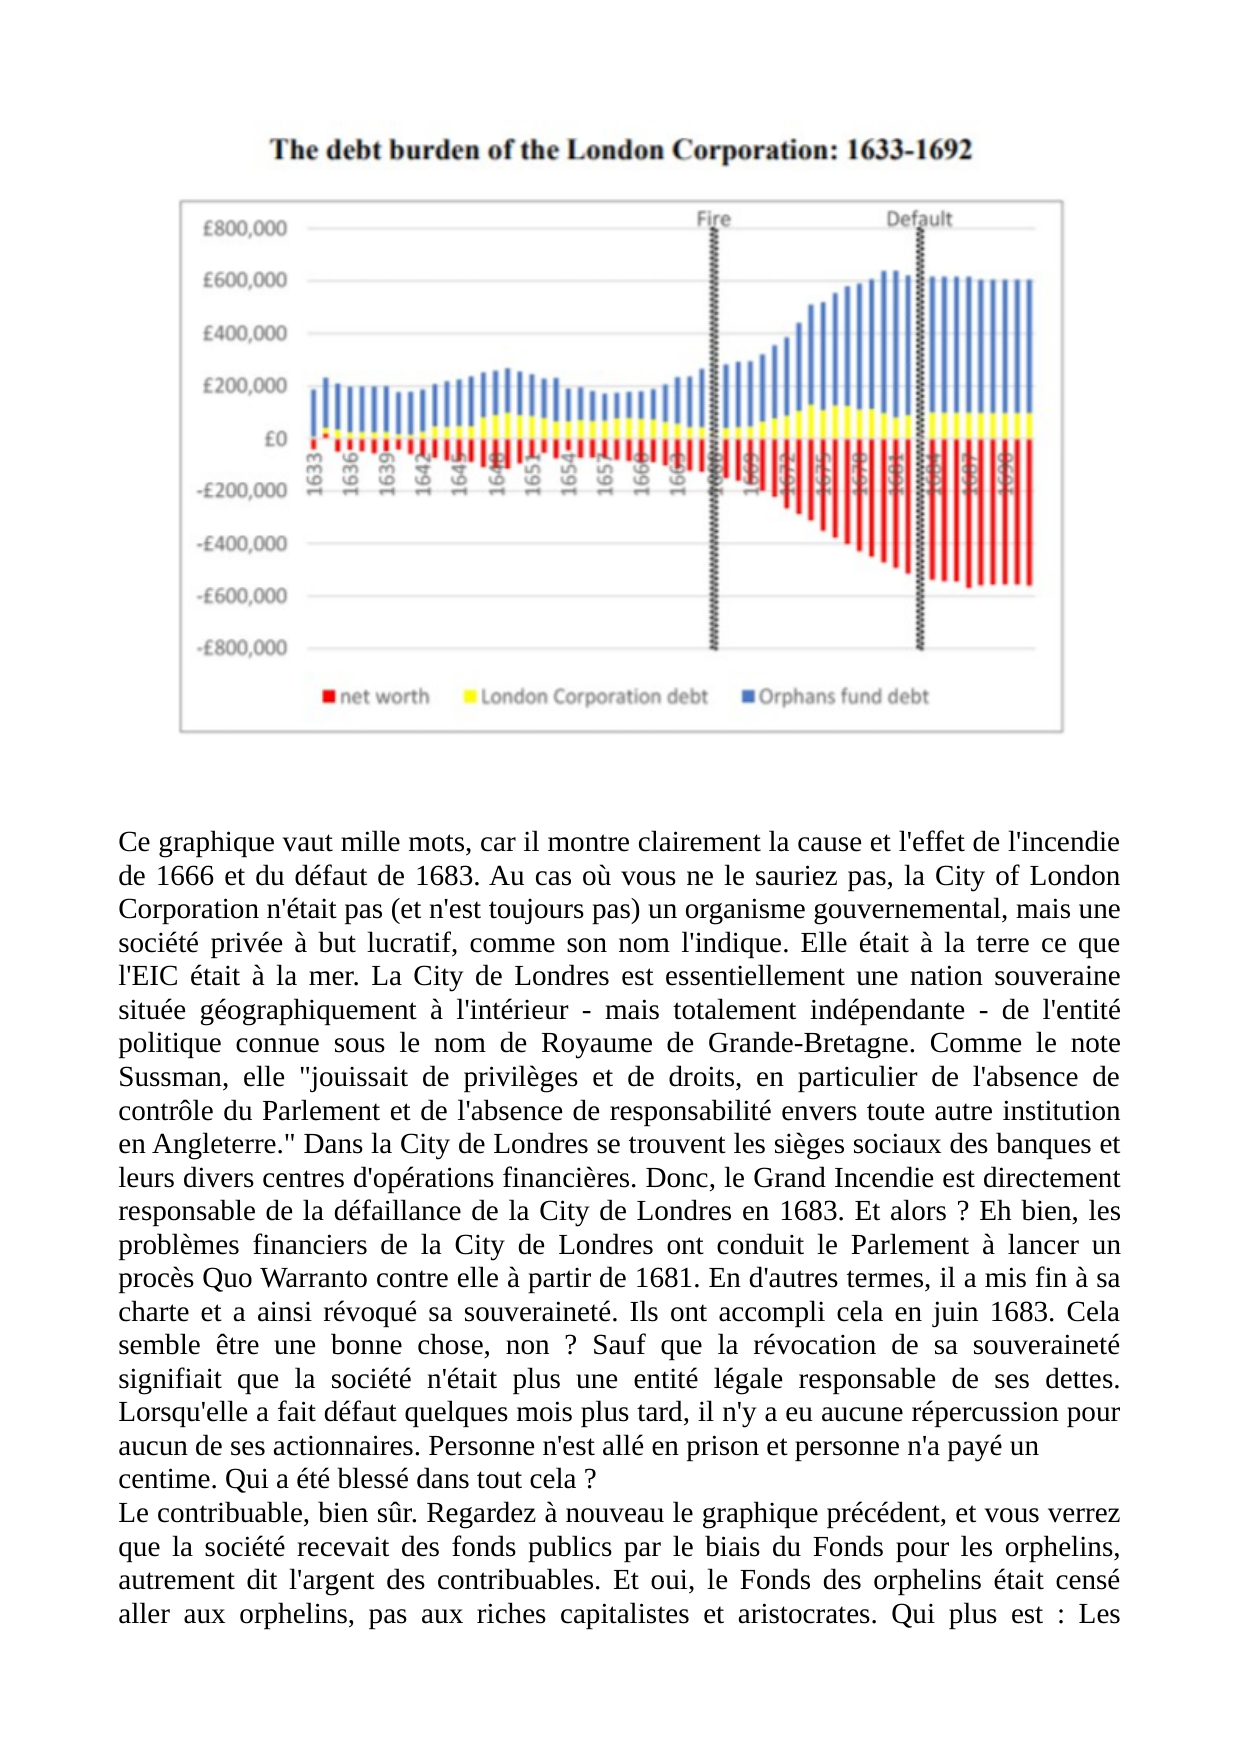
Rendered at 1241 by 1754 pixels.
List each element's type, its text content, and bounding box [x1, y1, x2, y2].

text Ce graphique vaut mille mots, car il montre clairement la cause et l'effet de l'incendie de 1666 et du défaut de 1683. Au cas où vous ne le sauriez pas, la City of London Corporation n'était pas (et n'est toujours pas) un organisme gouvernemental, mais une société privée à but lucratif, comme son nom l'indique. Elle était à la terre ce que l'EIC était à la mer. La City de Londres est essentiellement une nation souveraine située géographiquement à l'intérieur - mais totalement indépendante - de l'entité politique connue sous le nom de Royaume de Grande-Bretagne. Comme le note Sussman, elle "jouissait de privilèges et de droits, en particulier de l'absence de contrôle du Parlement et de l'absence de responsabilité envers toute autre institution en Angleterre." Dans la City de Londres se trouvent les sièges sociaux des banques et leurs divers centres d'opérations financières. Donc, le Grand Incendie est directement responsable de la défaillance de la City de Londres en 1683. Et alors ? Eh bien, les problèmes financiers de la City de Londres ont conduit le Parlement à lancer un procès Quo Warranto contre elle à partir de 1681. En d'autres termes, il a mis fin à sa charte et a ainsi révoqué sa souveraineté. Ils ont accompli cela en juin 1683. Cela semble être une bonne chose, non ? Sauf que la révocation de sa souveraineté signifiait que la société n'était plus une entité légale responsable de ses dettes. Lorsqu'elle a fait défaut quelques mois plus tard, il n'y a eu aucune répercussion pour aucun de ses actionnaires. Personne n'est allé en prison et personne n'a payé un [118, 791, 1122, 1462]
text centime. Qui a été blessé dans tout cela ? [118, 1462, 1122, 1495]
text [118, 1495, 1122, 1629]
picture [149, 118, 1092, 758]
